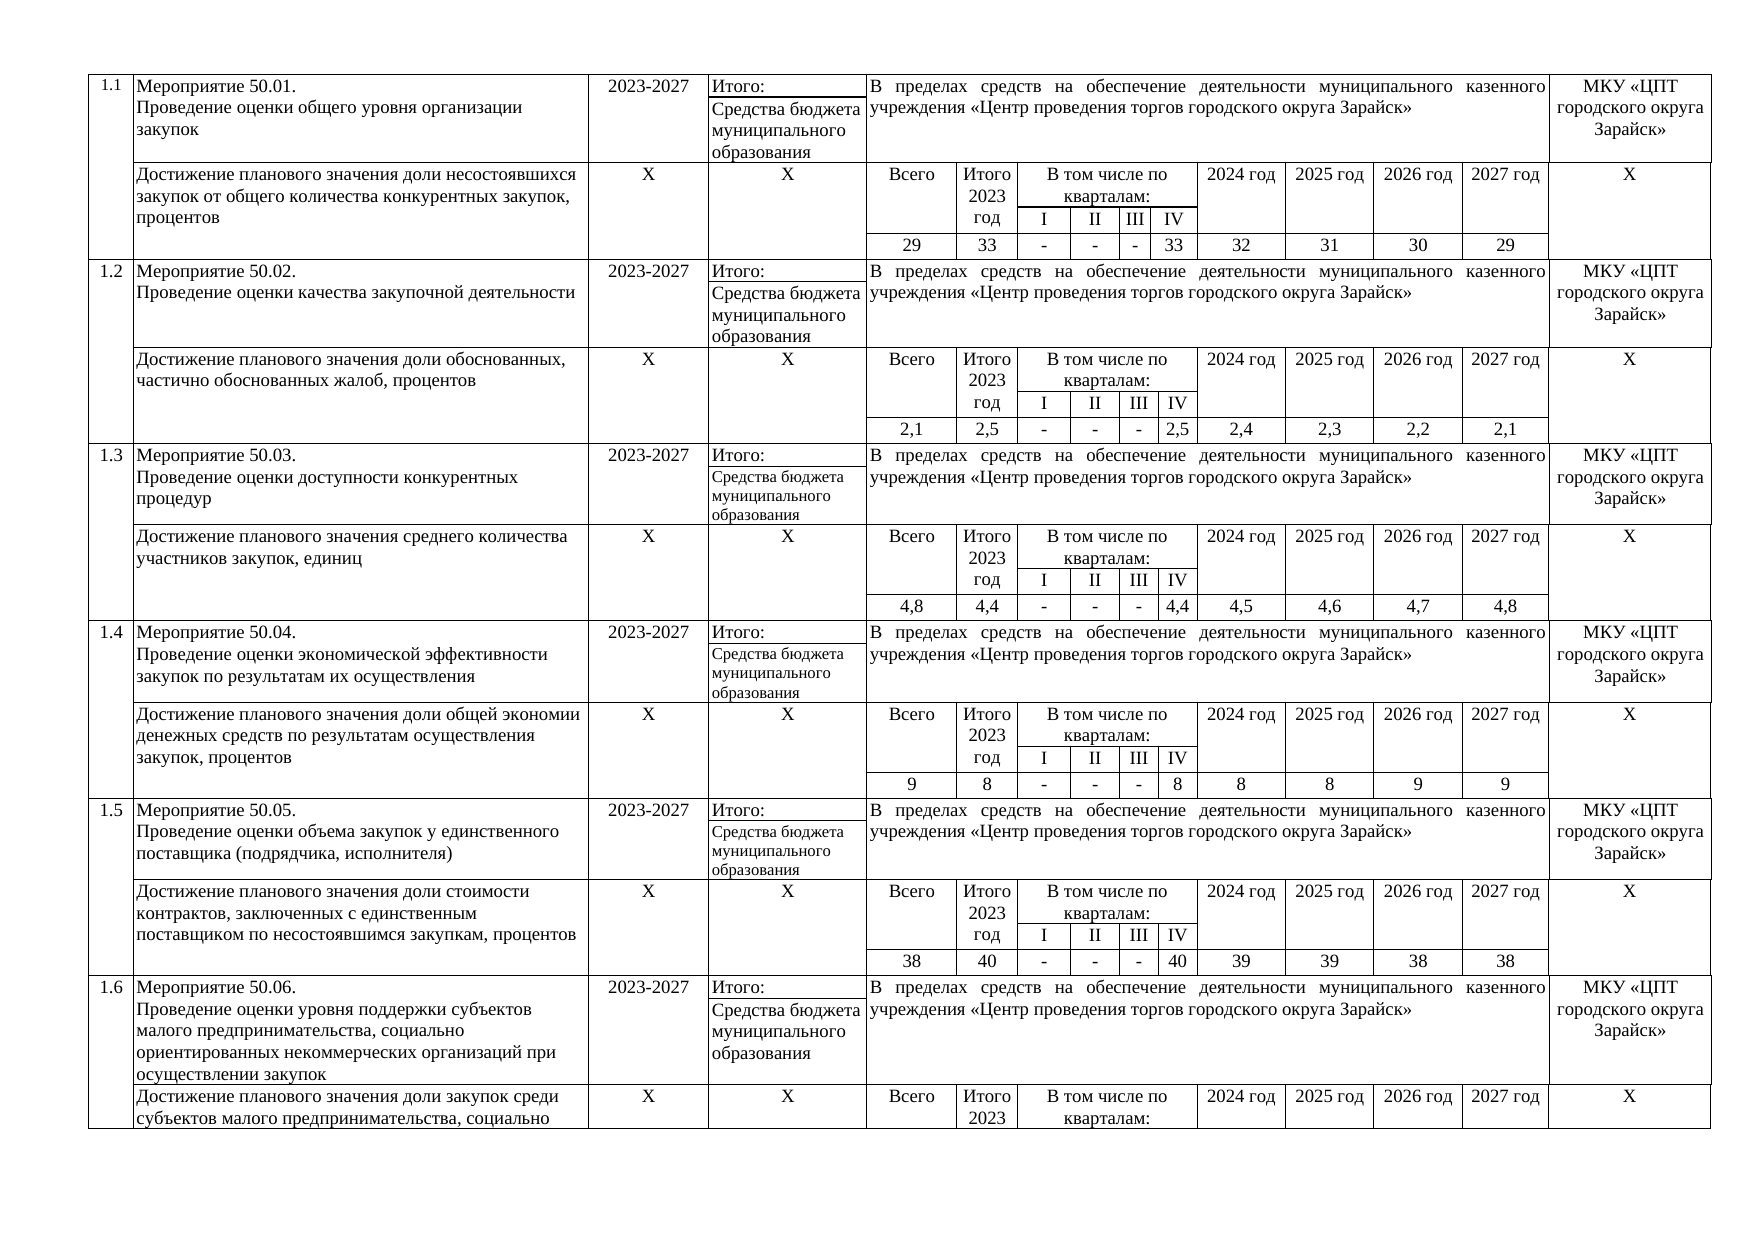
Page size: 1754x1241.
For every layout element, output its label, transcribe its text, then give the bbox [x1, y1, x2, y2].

table_cell 8 [957, 773, 1017, 798]
table_cell - [1071, 418, 1119, 443]
table_cell 9 [1463, 773, 1548, 798]
table_cell Мероприятие 50.04. Проведение оценки экономической эффективности закупок по результатам их осуществления [134, 621, 588, 702]
table_cell 40 [1159, 950, 1197, 975]
table_cell В том числе по кварталам: [1018, 880, 1197, 923]
table_cell МКУ «ЦПТ городского округа Зарайск» [1550, 621, 1711, 702]
table_cell Х [709, 525, 866, 620]
table_cell - [1018, 234, 1070, 258]
table_cell 1.6 [89, 976, 133, 1128]
table_cell 1.5 [89, 799, 133, 975]
table_cell 4,8 [867, 595, 956, 620]
table_cell 9 [1374, 773, 1462, 798]
table_cell 33 [957, 234, 1017, 258]
table_cell I [1018, 747, 1070, 772]
table_cell 32 [1198, 234, 1285, 258]
table_cell Средства бюджета муниципального образования [709, 821, 866, 879]
table_cell 2027 год [1463, 703, 1548, 772]
table_cell В том числе по кварталам: [1018, 525, 1197, 568]
table_cell Х [589, 880, 708, 975]
table_cell 2027 год [1463, 880, 1548, 949]
table_cell II [1071, 392, 1119, 417]
table_cell III [1120, 392, 1158, 417]
table_cell Итого: [709, 976, 866, 998]
table_cell Мероприятие 50.06. Проведение оценки уровня поддержки субъектов малого предпринимательства, социально ориентированных некоммерческих организаций при осуществлении закупок [134, 976, 588, 1084]
table_cell IV [1159, 569, 1197, 594]
table_cell В том числе по кварталам: [1018, 348, 1197, 391]
table_cell 4,5 [1198, 595, 1285, 620]
table_cell - [1071, 234, 1119, 258]
table_cell III [1120, 924, 1158, 949]
table_cell Х [589, 525, 708, 620]
table_cell 2026 год [1374, 163, 1462, 232]
table_cell 1.1 [89, 75, 133, 258]
table_cell 33 [1151, 234, 1197, 258]
table_cell 39 [1198, 950, 1285, 975]
table_cell I [1018, 569, 1070, 594]
table_cell Х [589, 1085, 708, 1128]
table_cell - [1120, 950, 1158, 975]
table_cell 2027 год [1463, 1085, 1548, 1128]
table_cell Мероприятие 50.03. Проведение оценки доступности конкурентных процедур [134, 444, 588, 524]
table_cell Достижение планового значения доли несостоявшихся закупок от общего количества конкурентных закупок, процентов [134, 163, 588, 258]
table_cell - [1120, 773, 1158, 798]
table_cell 1.2 [89, 260, 133, 443]
table_cell Х [1549, 348, 1710, 443]
table_cell МКУ «ЦПТ городского округа Зарайск» [1550, 976, 1711, 1084]
table_cell 2026 год [1374, 703, 1462, 772]
table_cell IV [1151, 208, 1197, 232]
table_cell II [1071, 569, 1119, 594]
table_cell Достижение планового значения доли стоимости контрактов, заключенных с единственным поставщиком по несостоявшимся закупкам, процентов [134, 880, 588, 975]
table_cell 2026 год [1374, 348, 1462, 417]
table_cell 2025 год [1286, 703, 1373, 772]
table_cell 1.4 [89, 621, 133, 798]
table_cell 8 [1198, 773, 1285, 798]
table_cell В пределах средств на обеспечение деятельности муниципального казенного учреждения «Центр проведения торгов городского округа Зарайск» [867, 260, 1549, 347]
table_cell Достижение планового значения доли общей экономии денежных средств по результатам осуществления закупок, процентов [134, 703, 588, 798]
table_cell II [1071, 747, 1119, 772]
table_cell МКУ «ЦПТ городского округа Зарайск» [1550, 75, 1711, 162]
table_cell 2025 год [1286, 348, 1373, 417]
table_cell Итого: [709, 444, 866, 466]
table_cell 2025 год [1286, 525, 1373, 594]
table_cell 2,3 [1286, 418, 1373, 443]
table_cell МКУ «ЦПТ городского округа Зарайск» [1550, 444, 1711, 524]
table_cell Средства бюджета муниципального образования [709, 999, 866, 1084]
table_cell 2,5 [1159, 418, 1197, 443]
table_cell - [1018, 418, 1070, 443]
table_cell 2023-2027 [589, 799, 708, 879]
table_cell Итого: [709, 621, 866, 643]
table_cell I [1018, 392, 1070, 417]
table_cell В пределах средств на обеспечение деятельности муниципального казенного учреждения «Центр проведения торгов городского округа Зарайск» [867, 621, 1549, 702]
table_cell III [1120, 208, 1150, 232]
table_cell 38 [1374, 950, 1462, 975]
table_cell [867, 75, 1549, 162]
table_cell Всего [867, 703, 956, 772]
table_cell Всего [867, 1085, 956, 1128]
table_cell - [1071, 773, 1119, 798]
table_cell - [1120, 234, 1150, 258]
table_cell Х [1549, 703, 1710, 798]
table_cell I [1018, 208, 1070, 232]
table_cell Итого 2023 год [957, 703, 1017, 772]
table_cell 2,1 [1463, 418, 1548, 443]
table_cell Средства бюджета муниципального образования [709, 467, 866, 524]
table_cell 2,2 [1374, 418, 1462, 443]
table_cell Всего [867, 525, 956, 594]
table_cell 2,4 [1198, 418, 1285, 443]
table_cell Итого 2023 год [957, 1085, 1017, 1128]
table_cell Х [589, 703, 708, 798]
table_cell Х [1549, 1085, 1710, 1128]
table_cell Х [709, 880, 866, 975]
table_cell В том числе по кварталам: [1018, 1085, 1197, 1128]
table_cell Х [589, 348, 708, 443]
table_cell I [1018, 924, 1070, 949]
table_cell 2024 год [1198, 880, 1285, 949]
table_cell 8 [1159, 773, 1197, 798]
table_cell 2023-2027 [589, 976, 708, 1084]
table_cell 2025 год [1286, 1085, 1373, 1128]
table_cell Х [709, 1085, 866, 1128]
table_cell Средства бюджета муниципального образования [709, 282, 866, 347]
table_cell Всего [867, 163, 956, 232]
table_cell - [1071, 950, 1119, 975]
table_cell Х [709, 163, 866, 258]
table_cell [709, 98, 866, 162]
table_cell 2024 год [1198, 1085, 1285, 1128]
table_cell В пределах средств на обеспечение деятельности муниципального казенного учреждения «Центр проведения торгов городского округа Зарайск» [867, 444, 1549, 524]
table_cell 39 [1286, 950, 1373, 975]
table_cell Мероприятие 50.05. Проведение оценки объема закупок у единственного поставщика (подрядчика, исполнителя) [134, 799, 588, 879]
table_cell IV [1159, 747, 1197, 772]
table_cell Средства бюджета муниципального образования [709, 644, 866, 702]
table_cell 2023-2027 [589, 621, 708, 702]
table_cell В том числе по кварталам: [1018, 703, 1197, 746]
table_cell В том числе по кварталам: [1018, 163, 1197, 206]
table_cell 1.3 [89, 444, 133, 620]
table_cell - [1071, 595, 1119, 620]
table_cell Х [1549, 880, 1710, 975]
table_cell 2024 год [1198, 163, 1285, 232]
table_cell 29 [867, 234, 956, 258]
table_cell 2025 год [1286, 163, 1373, 232]
table_cell - [1018, 595, 1070, 620]
table_cell Х [709, 703, 866, 798]
table_cell 31 [1286, 234, 1373, 258]
table_cell 40 [957, 950, 1017, 975]
table_cell Итого: [709, 260, 866, 281]
table_cell Х [589, 163, 708, 258]
table_cell 38 [1463, 950, 1548, 975]
table_cell - [1120, 418, 1158, 443]
table_cell 2026 год [1374, 1085, 1462, 1128]
table_cell Х [709, 348, 866, 443]
table_cell Всего [867, 880, 956, 949]
table_cell Итого 2023 год [957, 525, 1017, 594]
table_cell Итого 2023 год [957, 880, 1017, 949]
table_cell 2,5 [957, 418, 1017, 443]
table_cell 2027 год [1463, 348, 1548, 417]
table_cell IV [1159, 924, 1197, 949]
table_cell Мероприятие 50.02. Проведение оценки качества закупочной деятельности [134, 260, 588, 347]
table_cell 2023-2027 [589, 260, 708, 347]
table_cell Мероприятие 50.01. Проведение оценки общего уровня организации закупок [134, 75, 588, 162]
table_cell 4,6 [1286, 595, 1373, 620]
table_cell Х [1549, 163, 1710, 258]
table_cell 4,7 [1374, 595, 1462, 620]
table_cell В пределах средств на обеспечение деятельности муниципального казенного учреждения «Центр проведения торгов городского округа Зарайск» [867, 976, 1549, 1084]
table_cell 2026 год [1374, 525, 1462, 594]
table_cell 2024 год [1198, 348, 1285, 417]
table_cell 4,8 [1463, 595, 1548, 620]
table_cell Всего [867, 348, 956, 417]
table_cell МКУ «ЦПТ городского округа Зарайск» [1550, 260, 1711, 347]
table_cell 2025 год [1286, 880, 1373, 949]
table_cell - [1120, 595, 1158, 620]
table_cell 30 [1374, 234, 1462, 258]
table_cell Итого 2023 год [957, 348, 1017, 417]
table_cell III [1120, 747, 1158, 772]
table_cell - [1018, 950, 1070, 975]
table_cell 29 [1463, 234, 1548, 258]
table_cell Х [1549, 525, 1710, 620]
table_cell 2024 год [1198, 703, 1285, 772]
table_cell 38 [867, 950, 956, 975]
table_cell 8 [1286, 773, 1373, 798]
table_cell 2027 год [1463, 525, 1548, 594]
table_cell МКУ «ЦПТ городского округа Зарайск» [1550, 799, 1711, 879]
table_cell III [1120, 569, 1158, 594]
table_cell 2024 год [1198, 525, 1285, 594]
table_cell 2,1 [867, 418, 956, 443]
table_cell 9 [867, 773, 956, 798]
table_cell Достижение планового значения доли обоснованных, частично обоснованных жалоб, процентов [134, 348, 588, 443]
table_cell В пределах средств на обеспечение деятельности муниципального казенного учреждения «Центр проведения торгов городского округа Зарайск» [867, 799, 1549, 879]
table_cell 4,4 [1159, 595, 1197, 620]
table_cell IV [1159, 392, 1197, 417]
table_cell 4,4 [957, 595, 1017, 620]
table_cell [134, 1085, 588, 1128]
table_cell Достижение планового значения среднего количества участников закупок, единиц [134, 525, 588, 620]
table_cell II [1071, 924, 1119, 949]
table_cell 2026 год [1374, 880, 1462, 949]
table_cell 2027 год [1463, 163, 1548, 232]
table_cell II [1071, 208, 1119, 232]
table_cell Итого 2023 год [957, 163, 1017, 232]
table_cell Итого: [709, 75, 866, 96]
table_cell 2023-2027 [589, 444, 708, 524]
table_cell Итого: [709, 799, 866, 820]
table_cell - [1018, 773, 1070, 798]
table_cell 2023-2027 [589, 75, 708, 162]
